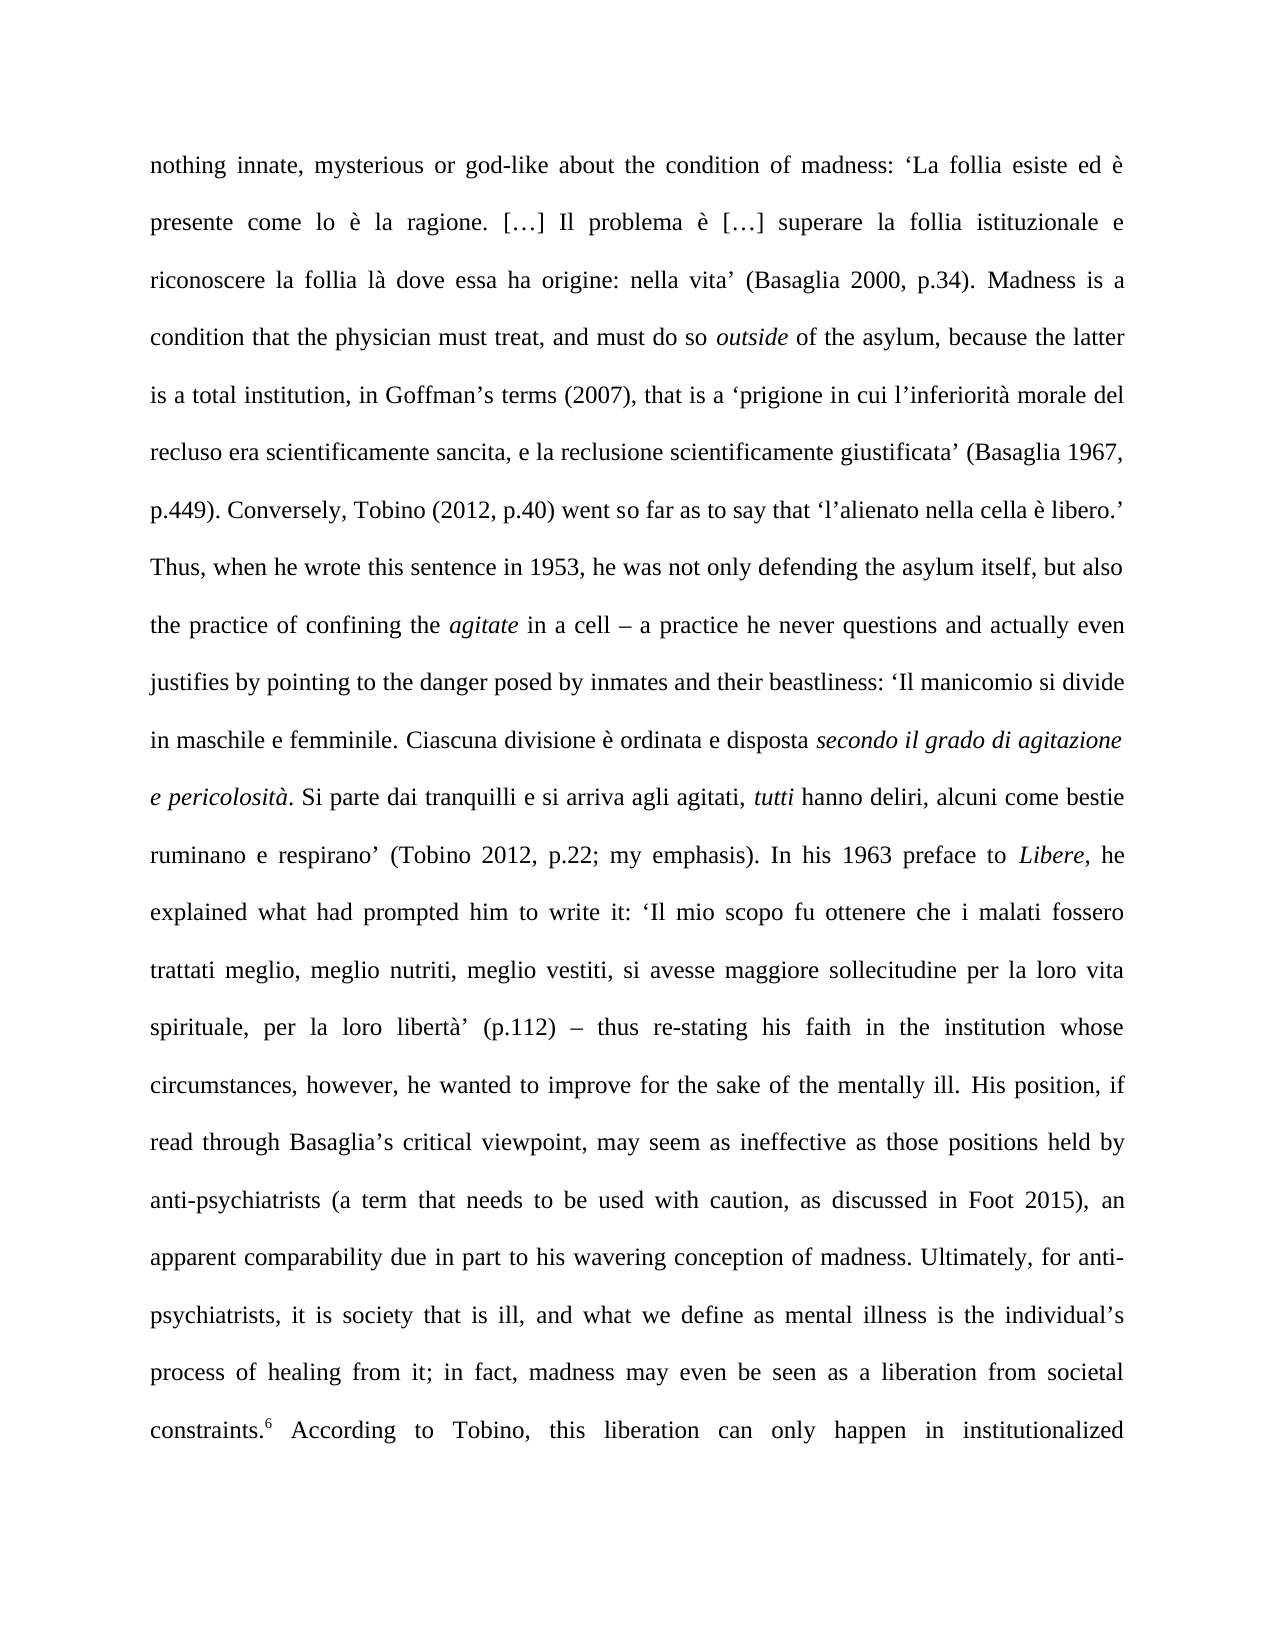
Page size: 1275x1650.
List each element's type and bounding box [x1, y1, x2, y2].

text [150, 150, 1125, 1444]
